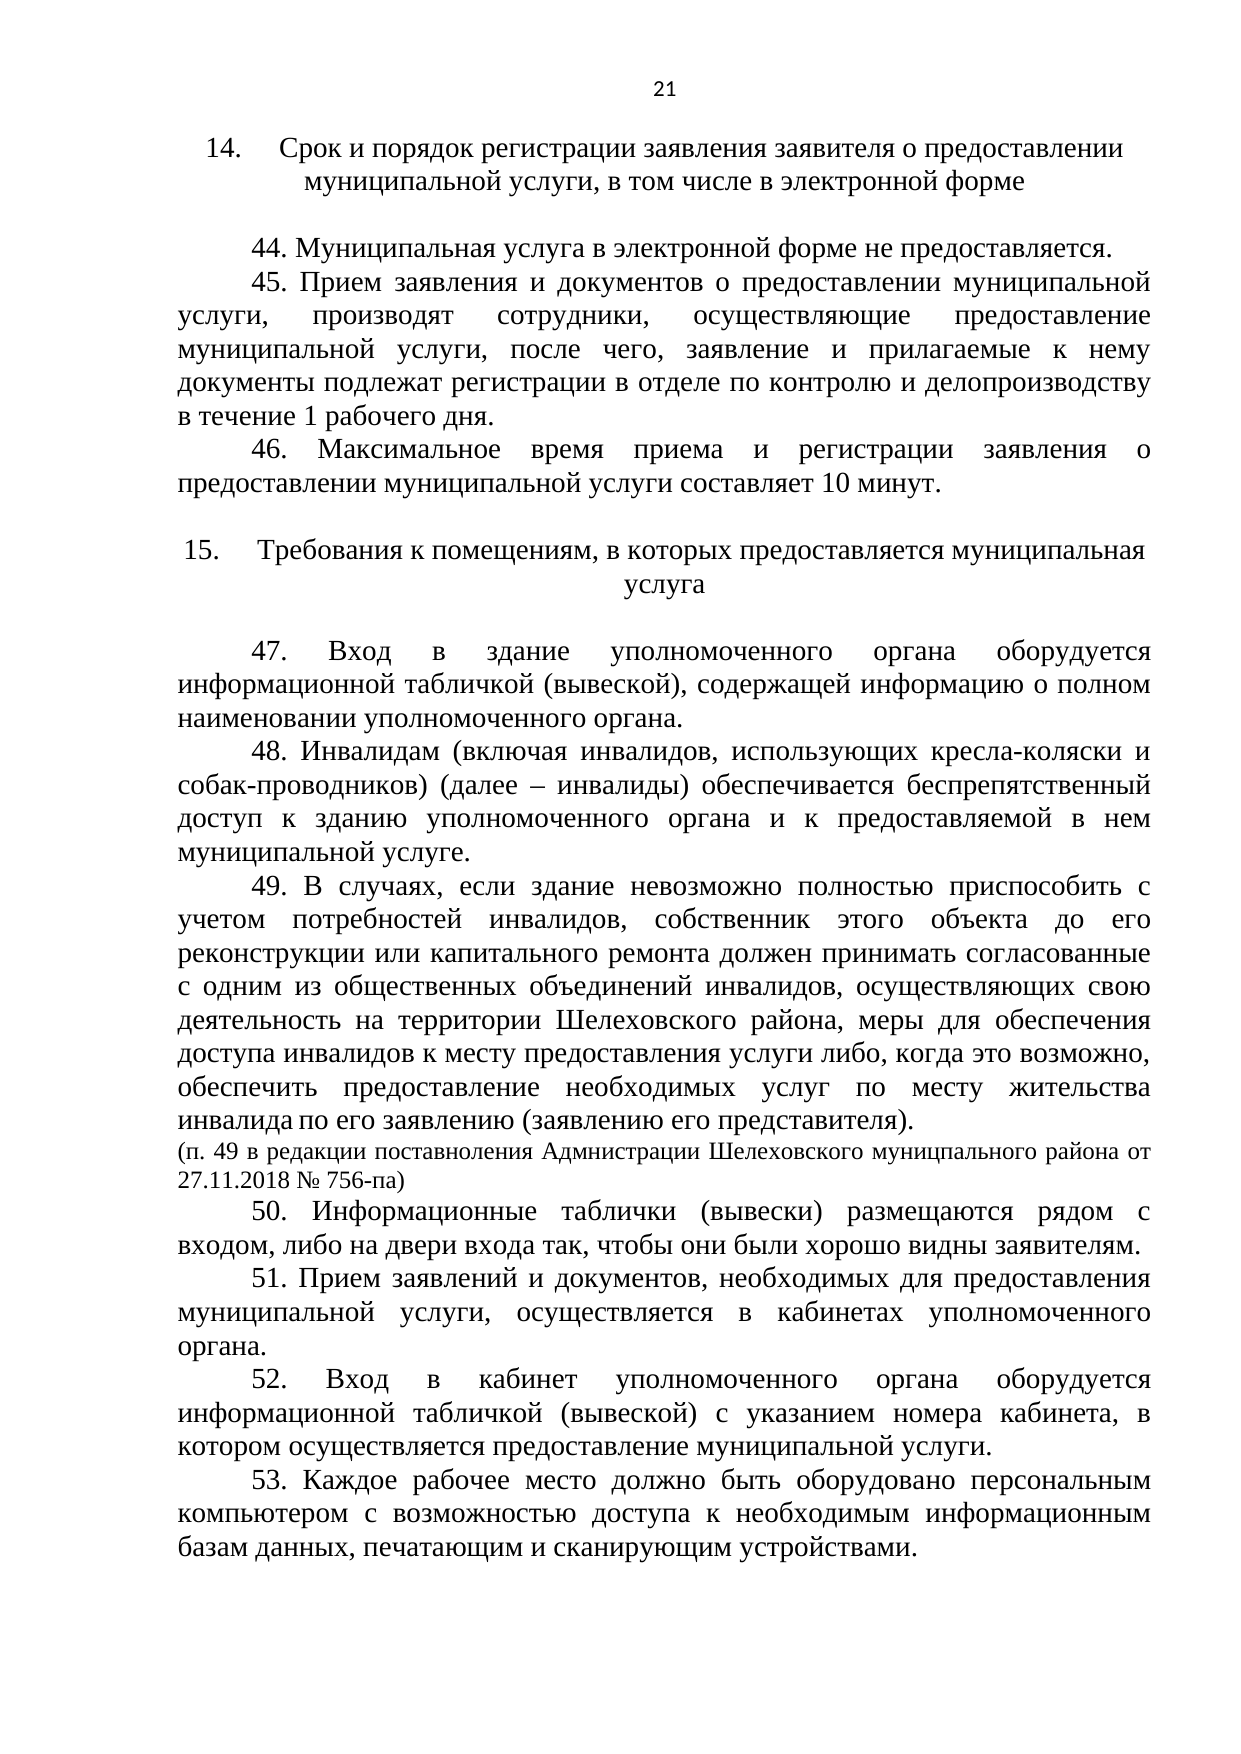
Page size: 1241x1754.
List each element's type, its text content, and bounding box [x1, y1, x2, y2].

list 45. Прием заявления и документов о предоставлении муниципальной услуги, производят сотрудники, осуществляющие предоставление муниципальной услуги, после чего, заявление и прилагаемые к нему документы подлежат регистрации в отделе по контролю и делопроизводству в течение 1 рабочего дня. [177, 264, 1152, 432]
list 47. Вход в здание уполномоченного органа оборудуется информационной табличкой (вывеской), содержащей информацию о полном наименовании уполномоченного органа. [177, 633, 1152, 733]
text (п. 49 в редакции поставноления Адмнистрации Шелеховского муницпального района от 27.11.2018 № 756-па) [177, 1136, 1152, 1193]
list 53. Каждое рабочее место должно быть оборудовано персональным компьютером с возможностью доступа к необходимым информационным базам данных, печатающим и сканирующим устройствами. [177, 1462, 1152, 1562]
list 52. Вход в кабинет уполномоченного органа оборудуется информационной табличкой (вывеской) с указанием номера кабинета, в котором осуществляется предоставление муниципальной услуги. [177, 1361, 1152, 1462]
list 50. Информационные таблички (вывески) размещаются рядом с входом, либо на двери входа так, чтобы они были хорошо видны заявителям. [177, 1193, 1152, 1261]
list Требования к помещениям, в которых предоставляется муниципальная услуга [177, 532, 1152, 599]
list Срок и порядок регистрации заявления заявителя о предоставлении муниципальной услуги, в том числе в электронной форме [177, 130, 1152, 197]
list 44. Муниципальная услуга в электронной форме не предоставляется. [177, 230, 1152, 264]
list 51. Прием заявлений и документов, необходимых для предоставления муниципальной услуги, осуществляется в кабинетах уполномоченного органа. [177, 1261, 1152, 1361]
list 46. Максимальное время приема и регистрации заявления о предоставлении муниципальной услуги составляет 10 минут. [177, 432, 1152, 499]
list 48. Инвалидам (включая инвалидов, использующих кресла-коляски и собак-проводников) (далее – инвалиды) обеспечивается беспрепятственный доступ к зданию уполномоченного органа и к предоставляемой в нем муниципальной услуге. [177, 733, 1152, 868]
list 49. В случаях, если здание невозможно полностью приспособить с учетом потребностей инвалидов, собственник этого объекта до его реконструкции или капитального ремонта должен принимать согласованные с одним из общественных объединений инвалидов, осуществляющих свою деятельность на территории Шелеховского района, меры для обеспечения доступа инвалидов к месту предоставления услуги либо, когда это возможно, обеспечить предоставление необходимых услуг по месту жительства инвалида по его заявлению (заявлению его представителя). [177, 868, 1152, 1136]
